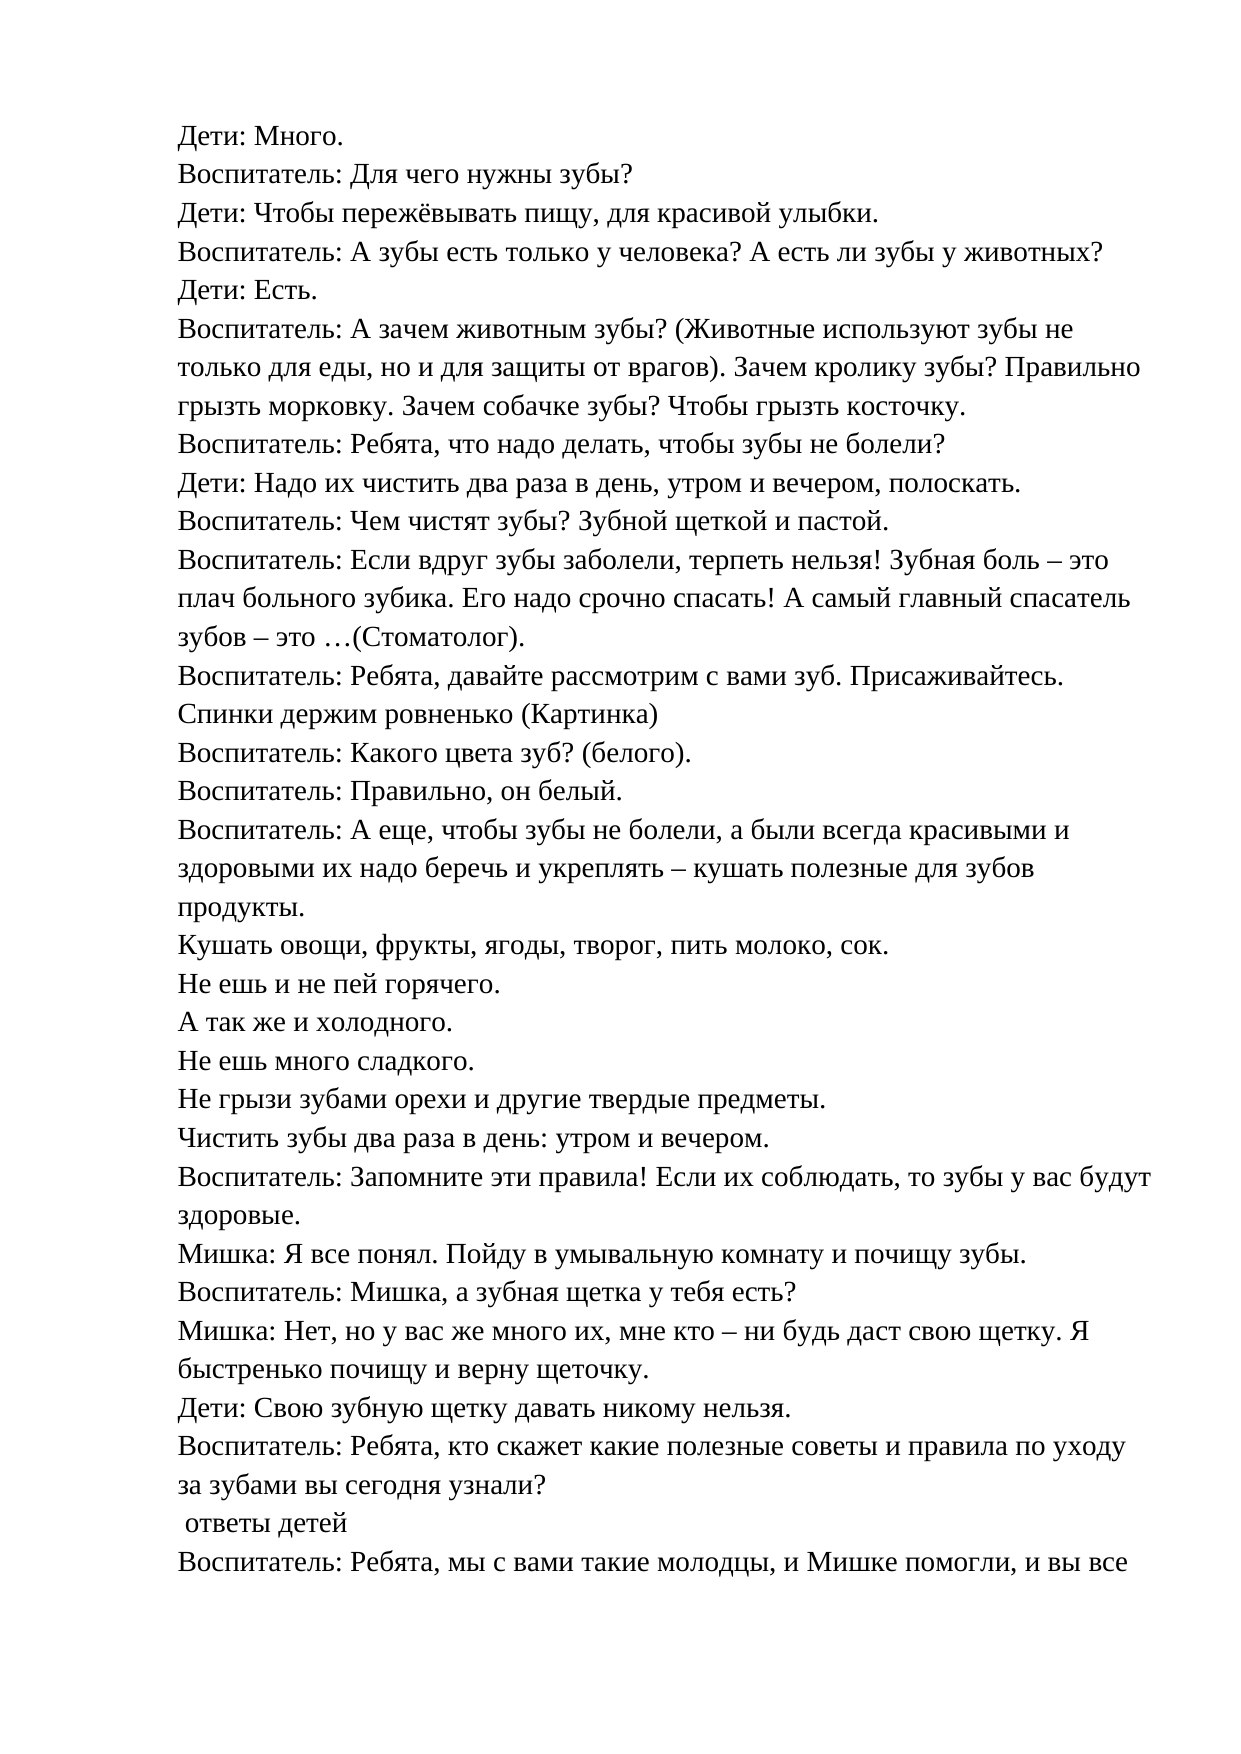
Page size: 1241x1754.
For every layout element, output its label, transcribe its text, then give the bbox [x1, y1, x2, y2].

text Воспитатель: А зубы есть только у человека? А есть ли зубы у животных? Дети: Есть. Воспитатель: А зачем животным зубы? (Животные используют зубы не только для еды, но и для защиты от врагов). Зачем кролику зубы? Правильно грызть морковку. Зачем собачке зубы? Чтобы грызть косточку. Воспитатель: Ребята, что надо делать, чтобы зубы не болели? Дети: Надо их чистить два раза в день, утром и вечером, полоскать. Воспитатель: Чем чистят зубы? Зубной щеткой и пастой. Воспитатель: Если вдруг зубы заболели, терпеть нельзя! Зубная боль – это плач больного зубика. Его надо срочно спасать! А самый главный спасатель зубов – это …(Стоматолог). Воспитатель: Ребята, давайте рассмотрим с вами зуб. Присаживайтесь. Спинки держим ровненько (Картинка) Воспитатель: Какого цвета зуб? (белого). Воспитатель: Правильно, он белый. [177, 234, 1152, 807]
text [177, 118, 1152, 229]
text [177, 812, 1152, 1578]
